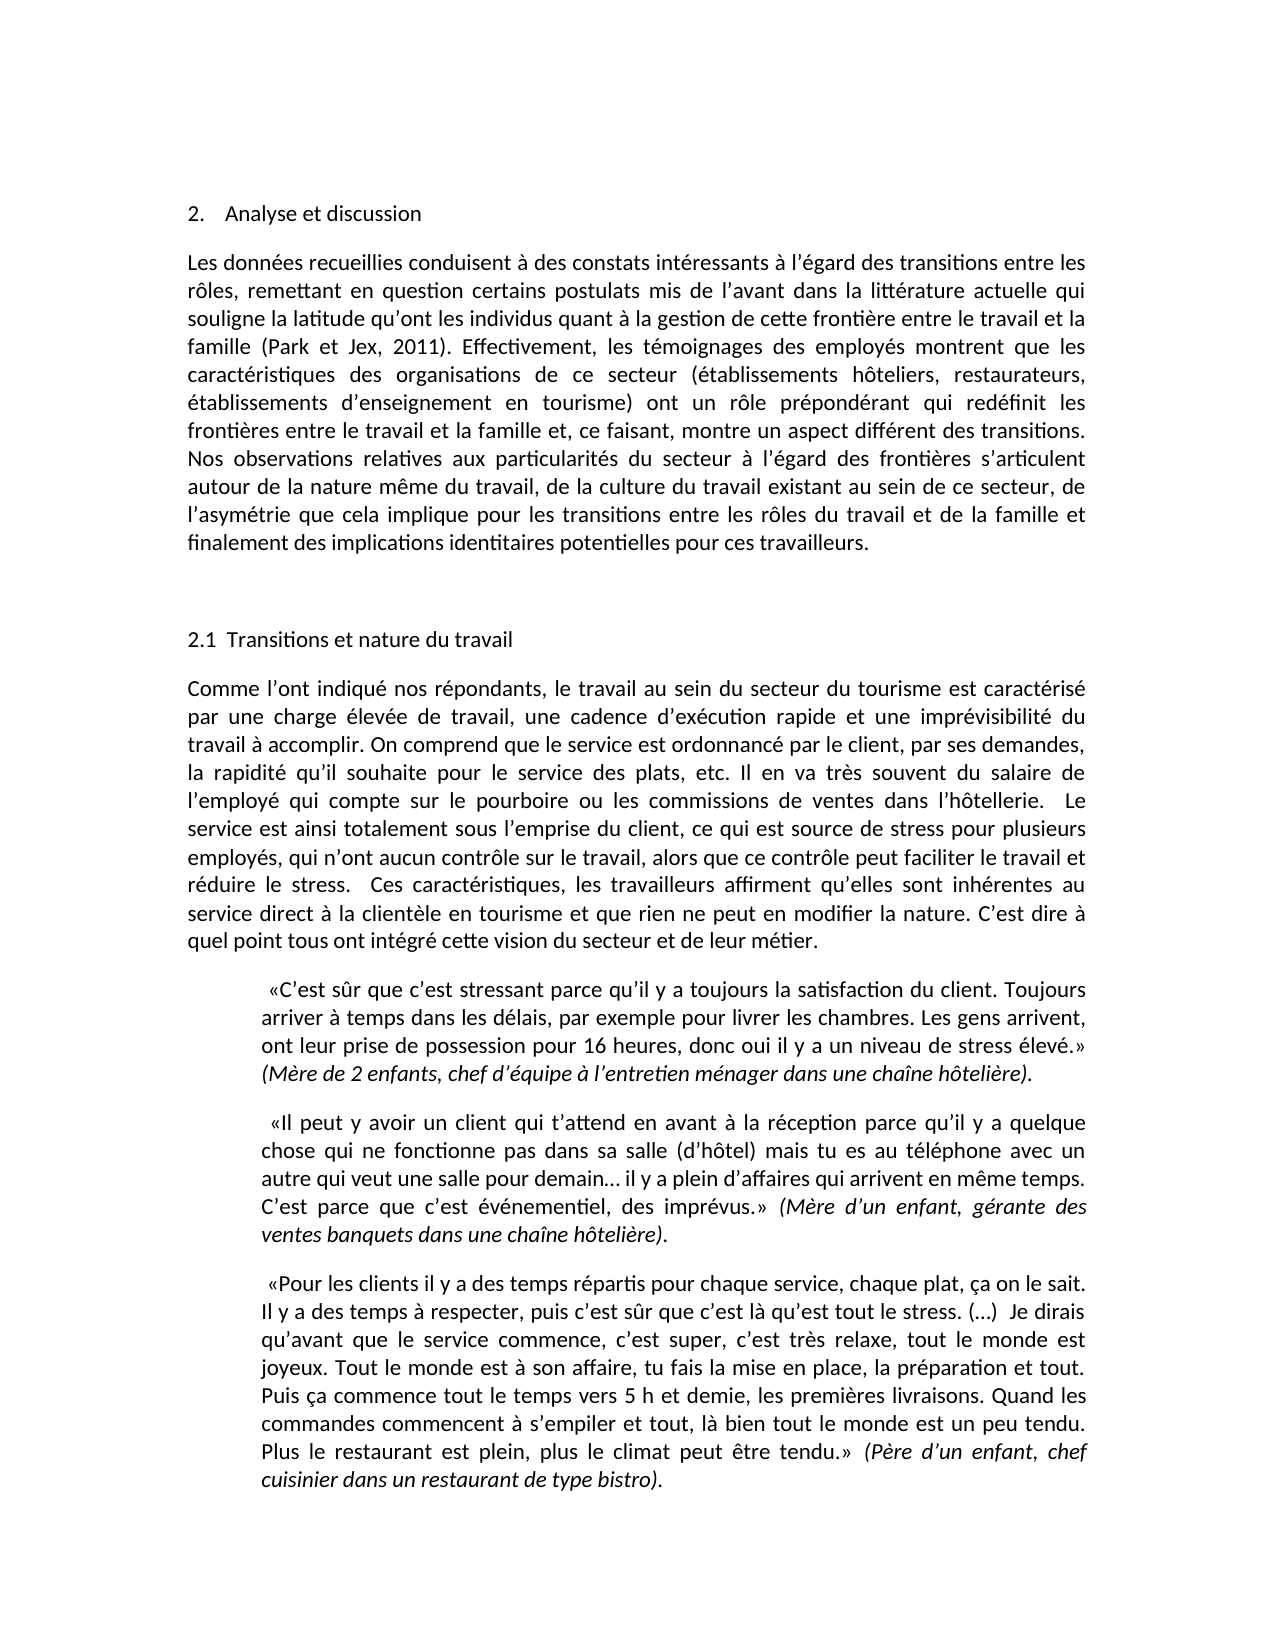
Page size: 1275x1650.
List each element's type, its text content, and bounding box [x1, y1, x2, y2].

text «Il peut y avoir un client qui t’attend en avant à la réception parce qu’il y a quelque chose qui ne fonctionne pas dans sa salle (d’hôtel) mais tu es au téléphone avec un autre qui veut une salle pour demain… il y a plein d’affaires qui arrivent en même temps. C’est parce que c’est événementiel, des imprévus.» (Mère d’un enfant, gérante des ventes banquets dans une chaîne hôtelière). [261, 1108, 1087, 1248]
text Comme l’ont indiqué nos répondants, le travail au sein du secteur du tourisme est caractérisé par une charge élevée de travail, une cadence d’exécution rapide et une imprévisibilité du travail à accomplir. On comprend que le service est ordonnancé par le client, par ses demandes, la rapidité qu’il souhaite pour le service des plats, etc. Il en va très souvent du salaire de l’employé qui compte sur le pourboire ou les commissions de ventes dans l’hôtellerie. Le service est ainsi totalement sous l’emprise du client, ce qui est source de stress pour plusieurs employés, qui n’ont aucun contrôle sur le travail, alors que ce contrôle peut faciliter le travail et réduire le stress. Ces caractéristiques, les travailleurs affirment qu’elles sont inhérentes au service direct à la clientèle en tourisme et que rien ne peut en modifier la nature. C’est dire à quel point tous ont intégré cette vision du secteur et de leur métier. [187, 674, 1087, 955]
text «C’est sûr que c’est stressant parce qu’il y a toujours la satisfaction du client. Toujours arriver à temps dans les délais, par exemple pour livrer les chambres. Les gens arrivent, ont leur prise de possession pour 16 heures, donc oui il y a un niveau de stress élevé.» (Mère de 2 enfants, chef d’équipe à l’entretien ménager dans une chaîne hôtelière). [261, 976, 1087, 1088]
list Analyse et discussion [187, 199, 1087, 227]
text «Pour les clients il y a des temps répartis pour chaque service, chaque plat, ça on le sait. Il y a des temps à respecter, puis c’est sûr que c’est là qu’est tout le stress. (…) Je dirais qu’avant que le service commence, c’est super, c’est très relaxe, tout le monde est joyeux. Tout le monde est à son affaire, tu fais la mise en place, la préparation et tout. Puis ça commence tout le temps vers 5 h et demie, les premières livraisons. Quand les commandes commencent à s’empiler et tout, là bien tout le monde est un peu tendu. Plus le restaurant est plein, plus le climat peut être tendu.» (Père d’un enfant, chef cuisinier dans un restaurant de type bistro). [261, 1269, 1087, 1493]
text Les données recueillies conduisent à des constats intéressants à l’égard des transitions entre les rôles, remettant en question certains postulats mis de l’avant dans la littérature actuelle qui souligne la latitude qu’ont les individus quant à la gestion de cette frontière entre le travail et la famille (Park et Jex, 2011). Effectivement, les témoignages des employés montrent que les caractéristiques des organisations de ce secteur (établissements hôteliers, restaurateurs, établissements d’enseignement en tourisme) ont un rôle prépondérant qui redéfinit les frontières entre le travail et la famille et, ce faisant, montre un aspect différent des transitions. Nos observations relatives aux particularités du secteur à l’égard des frontières s’articulent autour de la nature même du travail, de la culture du travail existant au sein de ce secteur, de l’asymétrie que cela implique pour les transitions entre les rôles du travail et de la famille et finalement des implications identitaires potentielles pour ces travailleurs. [187, 248, 1087, 556]
text 2.1 Transitions et nature du travail [187, 626, 1087, 654]
